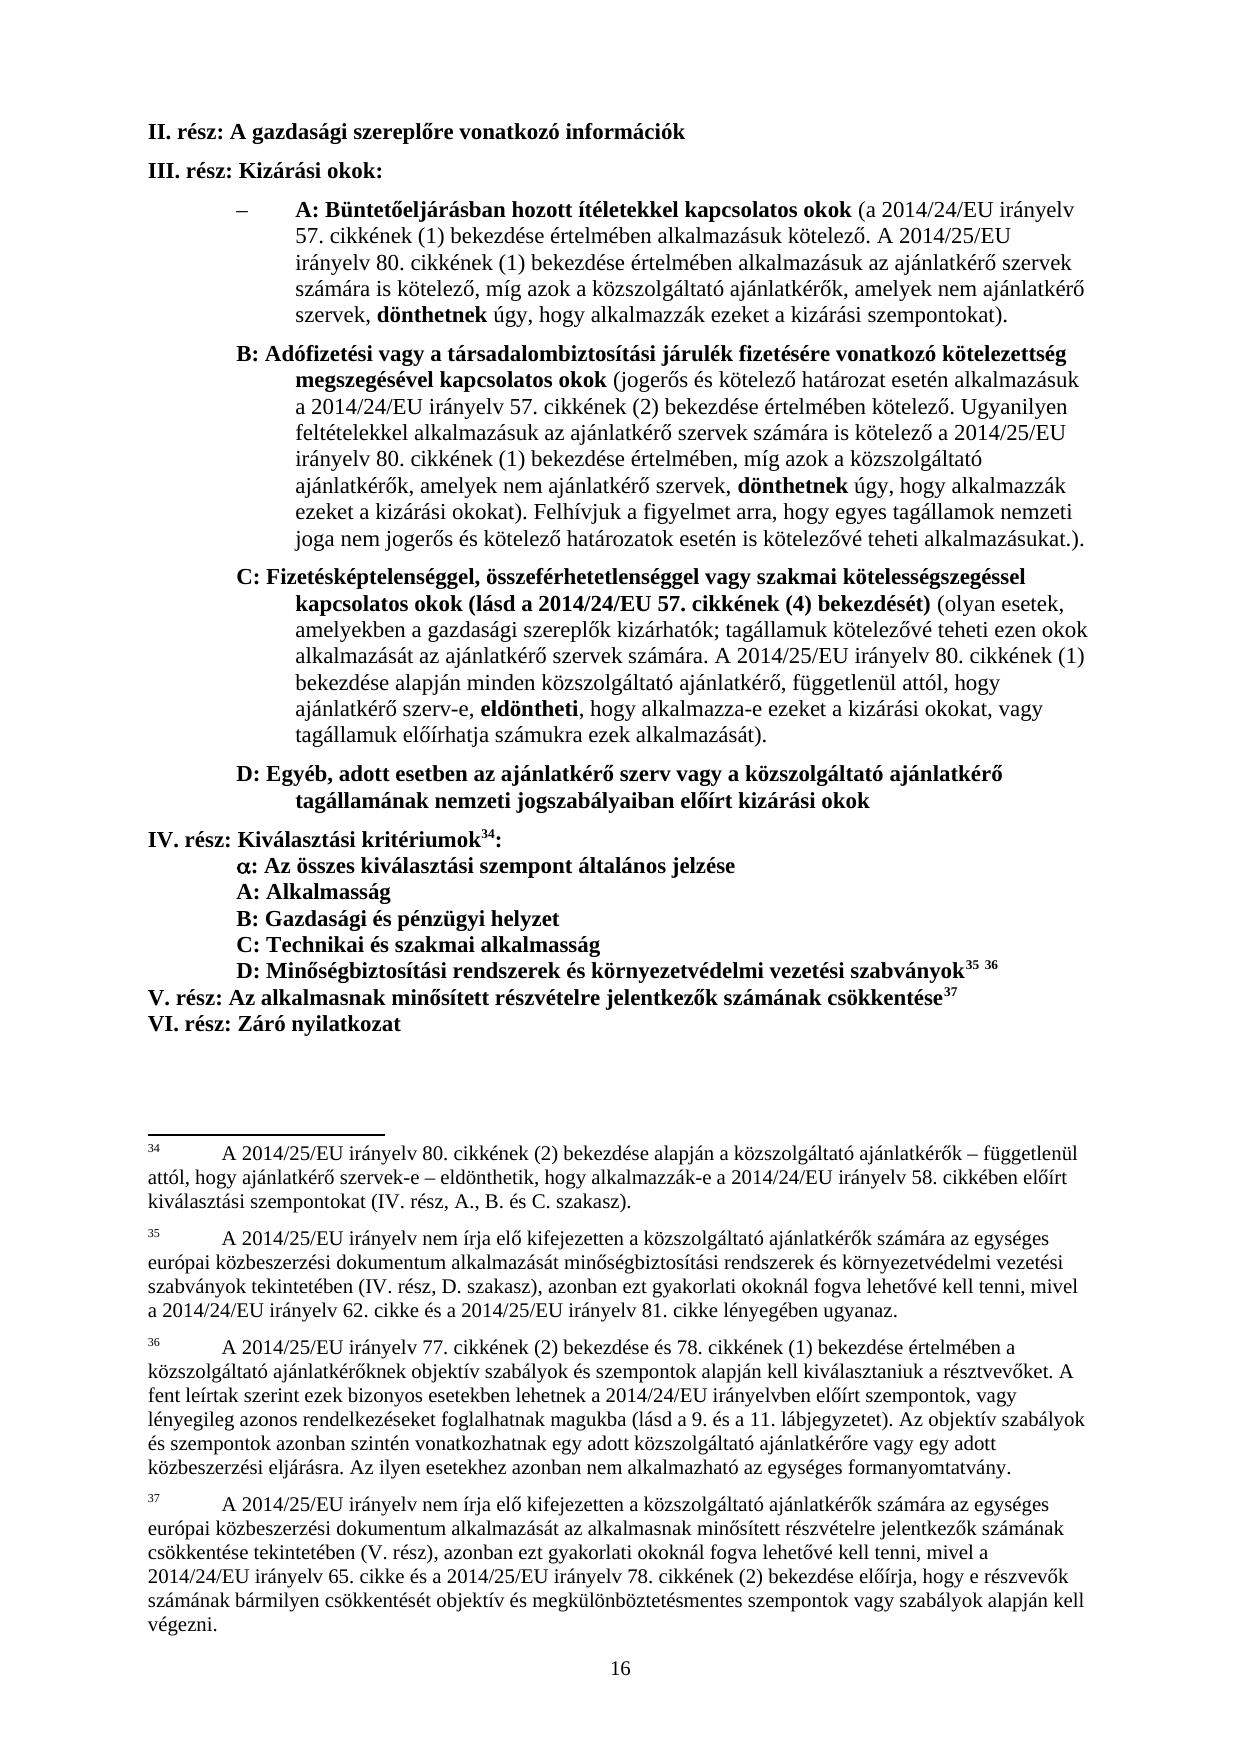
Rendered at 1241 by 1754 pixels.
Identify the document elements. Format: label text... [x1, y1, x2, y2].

text B: Gazdasági és pénzügyi helyzet [236, 905, 1093, 931]
text II. rész: A gazdasági szereplőre vonatkozó információk [148, 118, 1093, 144]
text A: Alkalmasság [236, 878, 1093, 905]
text VI. rész: Záró nyilatkozat [148, 1010, 1093, 1036]
text C: Fizetésképtelenséggel, összeférhetetlenséggel vagy szakmai kötelességszegéssel kapcsolatos okok (lásd a 2014/24/EU 57. cikkének (4) bekezdését) (olyan esetek, amelyekben a gazdasági szereplők kizárhatók; tagállamuk kötelezővé teheti ezen okok alkalmazását az ajánlatkérő szervek számára. A 2014/25/EU irányelv 80. cikkének (1) bekezdése alapján minden közszolgáltató ajánlatkérő, függetlenül attól, hogy ajánlatkérő szerv-e, eldöntheti, hogy alkalmazza-e ezeket a kizárási okokat, vagy tagállamuk előírhatja számukra ezek alkalmazását). [236, 563, 1093, 748]
text D: Egyéb, adott esetben az ajánlatkérő szerv vagy a közszolgáltató ajánlatkérő tagállamának nemzeti jogszabályaiban előírt kizárási okok [236, 760, 1093, 813]
text III. rész: Kizárási okok: [148, 157, 1093, 183]
text D: Minőségbiztosítási rendszerek és környezetvédelmi vezetési szabványok [236, 957, 1093, 984]
text : Az összes kiválasztási szempont általános jelzése [236, 852, 1093, 878]
text B: Adófizetési vagy a társadalombiztosítási járulék fizetésére vonatkozó kötelezettség megszegésével kapcsolatos okok (jogerős és kötelező határozat esetén alkalmazásuk a 2014/24/EU irányelv 57. cikkének (2) bekezdése értelmében kötelező. Ugyanilyen feltételekkel alkalmazásuk az ajánlatkérő szervek számára is kötelező a 2014/25/EU irányelv 80. cikkének (1) bekezdése értelmében, míg azok a közszolgáltató ajánlatkérők, amelyek nem ajánlatkérő szervek, dönthetnek úgy, hogy alkalmazzák ezeket a kizárási okokat). Felhívjuk a figyelmet arra, hogy egyes tagállamok nemzeti joga nem jogerős és kötelező határozatok esetén is kötelezővé teheti alkalmazásukat.). [236, 340, 1093, 551]
text V. rész: Az alkalmasnak minősített részvételre jelentkezők számának csökkentése [148, 984, 1093, 1010]
list A: Büntetőeljárásban hozott ítéletekkel kapcsolatos okok (a 2014/24/EU irányelv 57. cikkének (1) bekezdése értelmében alkalmazásuk kötelező. A 2014/25/EU irányelv 80. cikkének (1) bekezdése értelmében alkalmazásuk az ajánlatkérő szervek számára is kötelező, míg azok a közszolgáltató ajánlatkérők, amelyek nem ajánlatkérő szervek, dönthetnek úgy, hogy alkalmazzák ezeket a kizárási szempontokat). [236, 196, 1093, 328]
text IV. rész: Kiválasztási kritériumok: [148, 826, 1093, 852]
text C: Technikai és szakmai alkalmasság [236, 931, 1093, 957]
